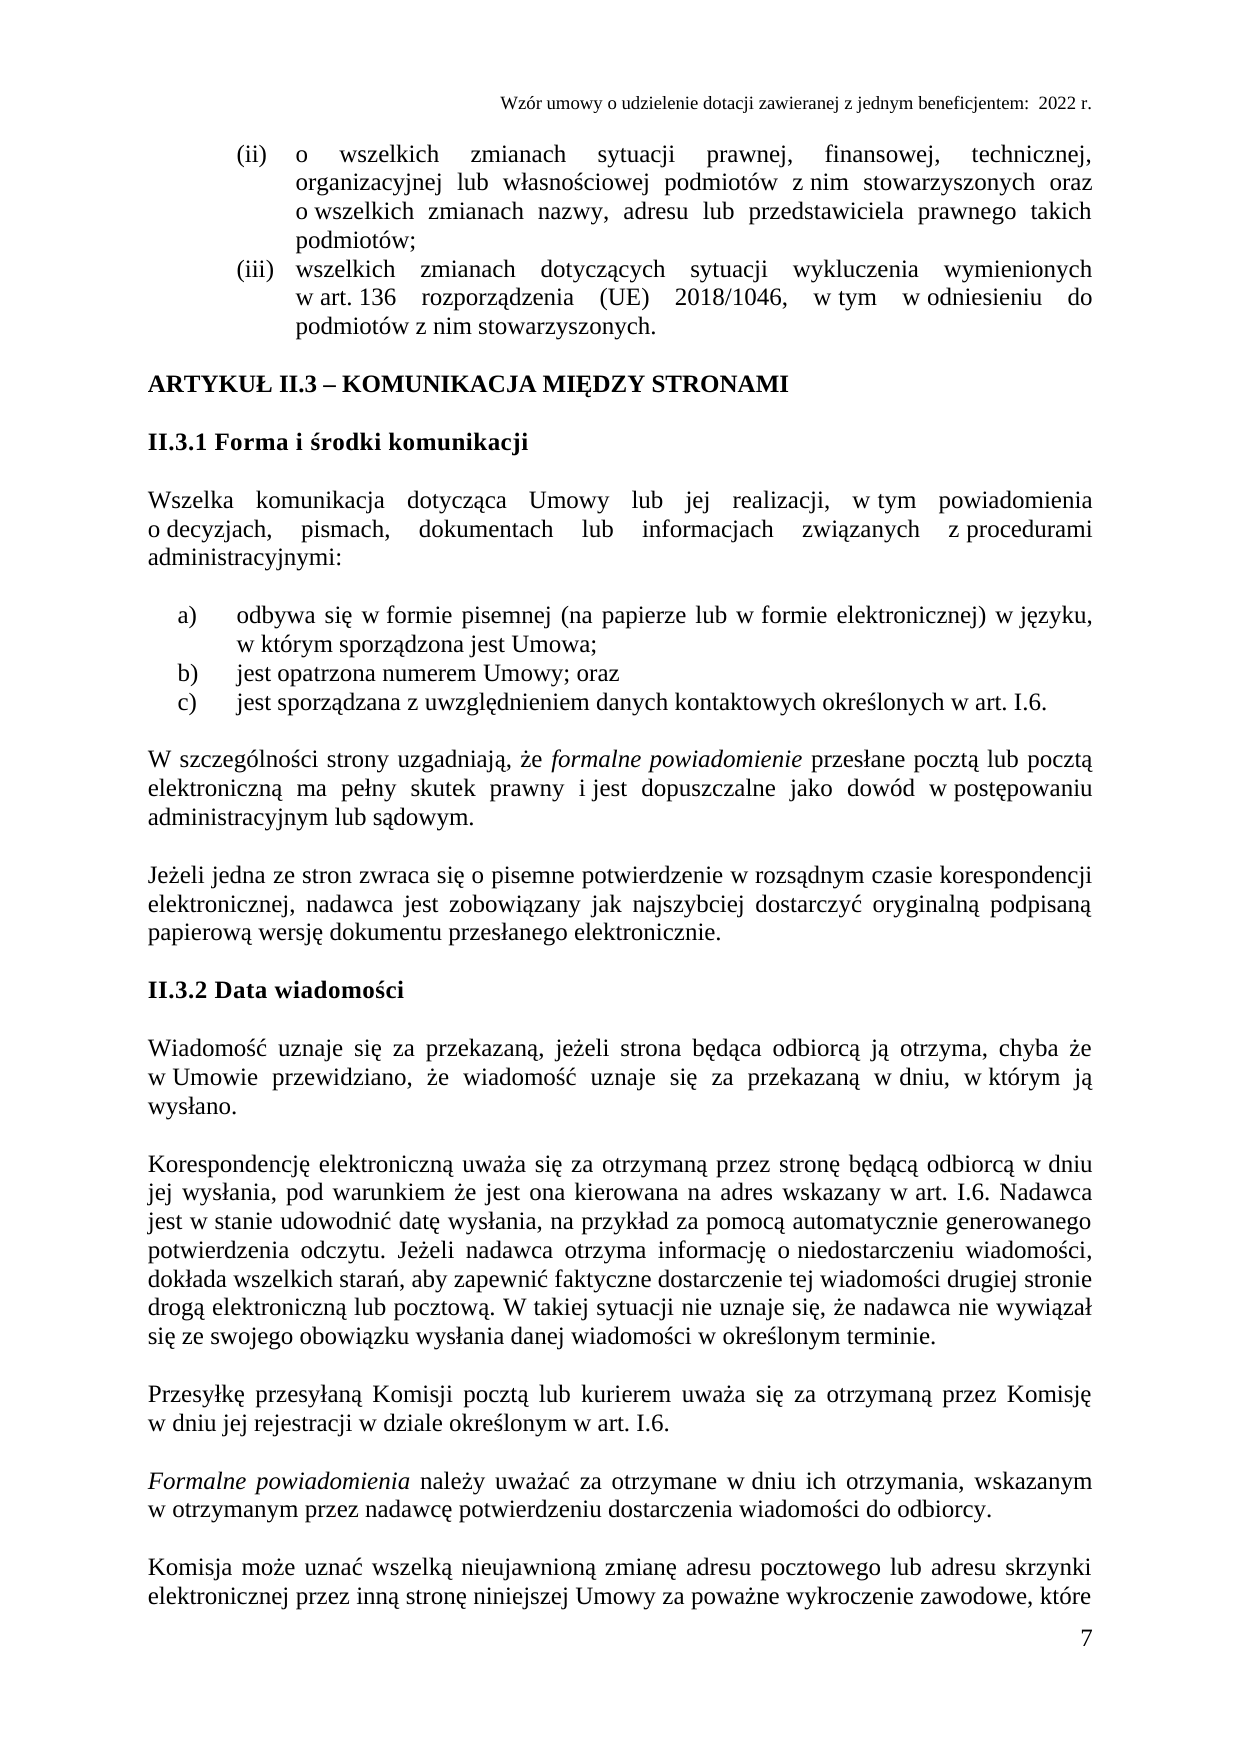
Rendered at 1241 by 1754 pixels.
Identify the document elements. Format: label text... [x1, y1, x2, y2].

subtitle ARTYKUŁ II.3 – KOMUNIKACJA MIĘDZY STRONAMI [148, 369, 1092, 398]
list o wszelkich zmianach sytuacji prawnej, finansowej, technicznej, organizacyjnej lub własnościowej podmiotów z nim stowarzyszonych oraz o wszelkich zmianach nazwy, adresu lub przedstawiciela prawnego takich podmiotów; [236, 139, 1092, 254]
list jest sporządzana z uwzględnieniem danych kontaktowych określonych w art. I.6. [177, 687, 1092, 715]
text Wiadomość uznaje się za przekazaną, jeżeli strona będąca odbiorcą ją otrzyma, chyba że w Umowie przewidziano, że wiadomość uznaje się za przekazaną w dniu, w którym ją wysłano. [148, 1033, 1092, 1119]
text Przesyłkę przesyłaną Komisji pocztą lub kurierem uważa się za otrzymaną przez Komisję w dniu jej rejestracji w dziale określonym w art. I.6. [148, 1379, 1092, 1437]
text Formalne powiadomienia należy uważać za otrzymane w dniu ich otrzymania, wskazanym w otrzymanym przez nadawcę potwierdzeniu dostarczenia wiadomości do odbiorcy. [148, 1466, 1092, 1523]
subtitle II.3.2 Data wiadomości [148, 975, 1092, 1004]
text Korespondencję elektroniczną uważa się za otrzymaną przez stronę będącą odbiorcą w dniu jej wysłania, pod warunkiem że jest ona kierowana na adres wskazany w art. I.6. Nadawca jest w stanie udowodnić datę wysłania, na przykład za pomocą automatycznie generowanego potwierdzenia odczytu. Jeżeli nadawca otrzyma informację o niedostarczeniu wiadomości, dokłada wszelkich starań, aby zapewnić faktyczne dostarczenie tej wiadomości drugiej stronie drogą elektroniczną lub pocztową. W takiej sytuacji nie uznaje się, że nadawca nie wywiązał się ze swojego obowiązku wysłania danej wiadomości w określonym terminie. [148, 1149, 1092, 1350]
subtitle II.3.1 Forma i środki komunikacji [148, 427, 1092, 456]
text Jeżeli jedna ze stron zwraca się o pisemne potwierdzenie w rozsądnym czasie korespondencji elektronicznej, nadawca jest zobowiązany jak najszybciej dostarczyć oryginalną podpisaną papierową wersję dokumentu przesłanego elektronicznie. [148, 860, 1092, 946]
list jest opatrzona numerem Umowy; oraz [177, 658, 1092, 687]
text Wszelka komunikacja dotycząca Umowy lub jej realizacji, w tym powiadomienia o decyzjach, pismach, dokumentach lub informacjach związanych z procedurami administracyjnymi: [148, 485, 1092, 571]
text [148, 1552, 1092, 1610]
list odbywa się w formie pisemnej (na papierze lub w formie elektronicznej) w języku, w którym sporządzona jest Umowa; [177, 600, 1092, 658]
list wszelkich zmianach dotyczących sytuacji wykluczenia wymienionych w art. 136 rozporządzenia (UE) 2018/1046, w tym w odniesieniu do podmiotów z nim stowarzyszonych. [236, 254, 1092, 340]
text W szczególności strony uzgadniają, że formalne powiadomienie przesłane pocztą lub pocztą elektroniczną ma pełny skutek prawny i jest dopuszczalne jako dowód w postępowaniu administracyjnym lub sądowym. [148, 744, 1092, 831]
